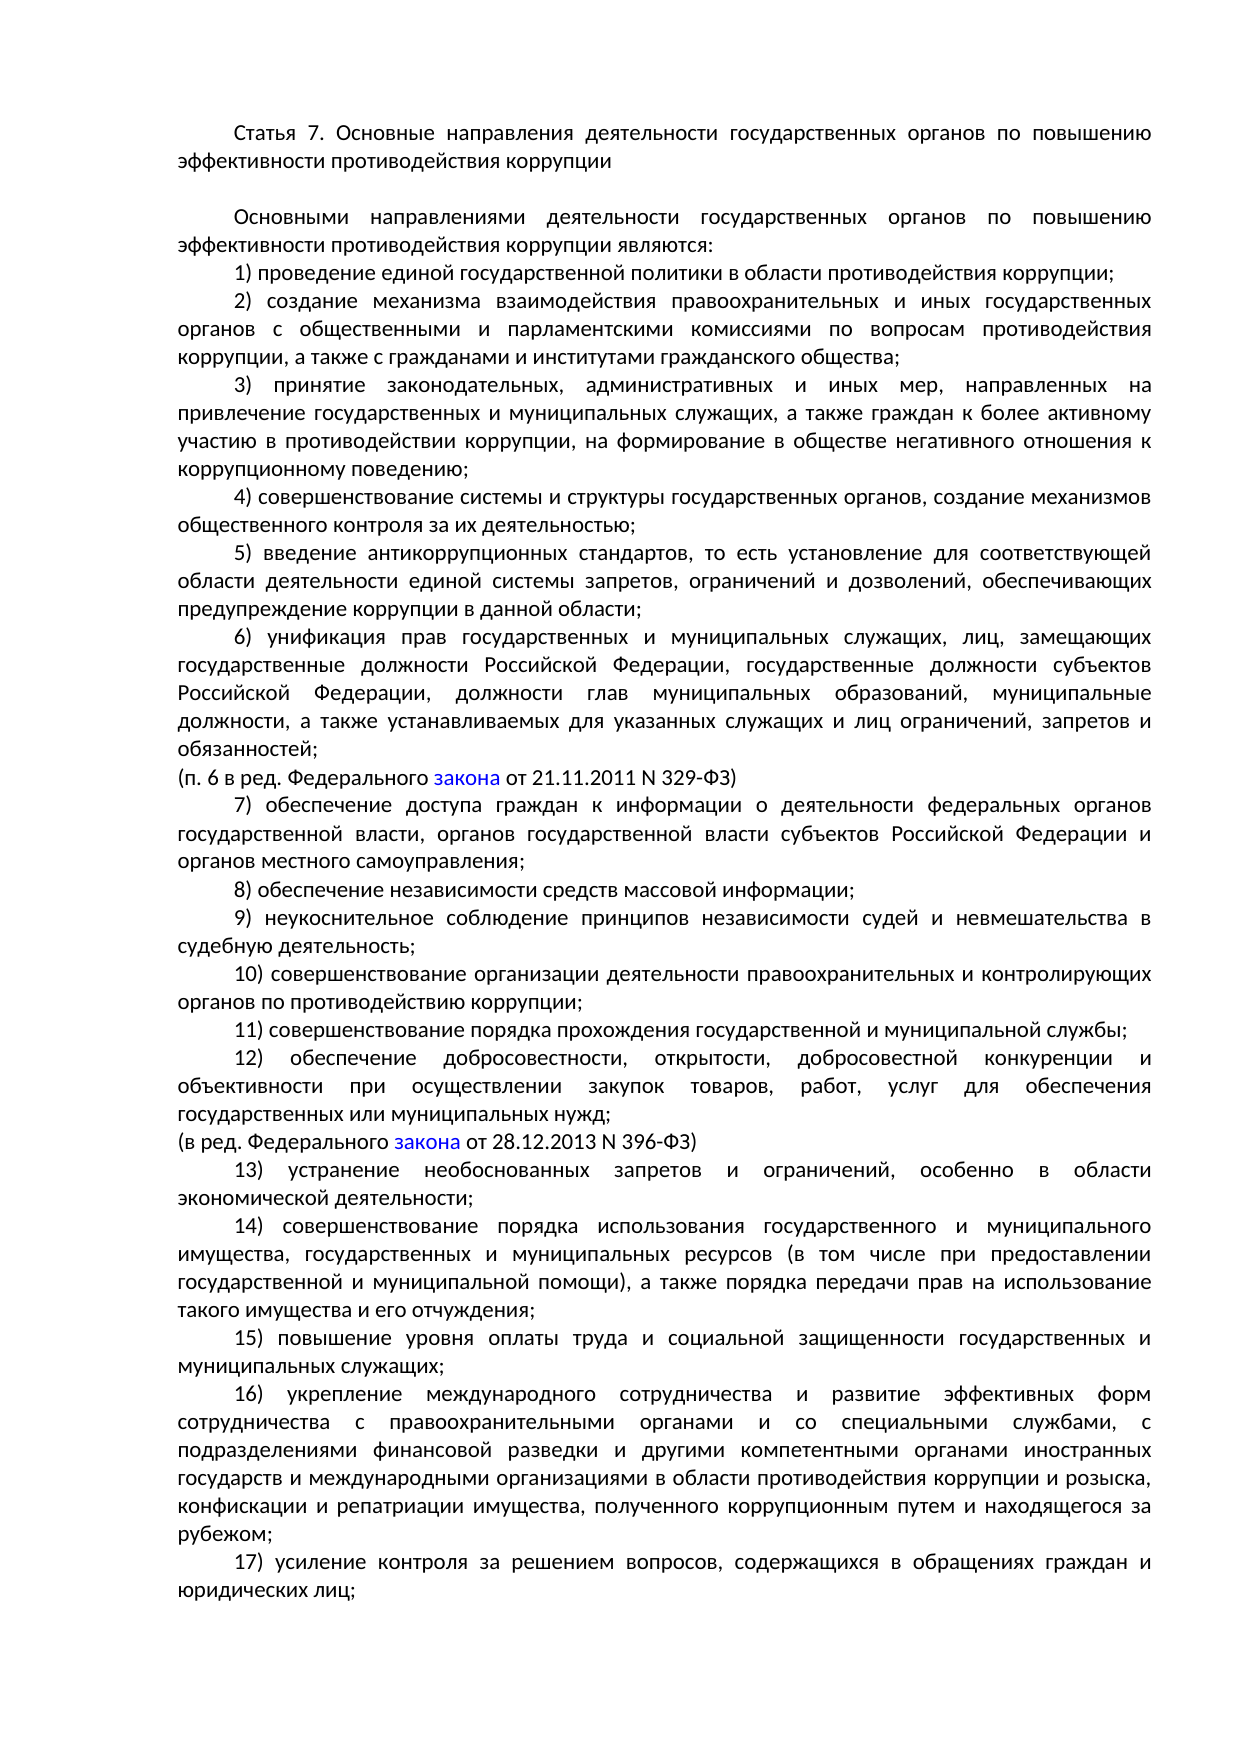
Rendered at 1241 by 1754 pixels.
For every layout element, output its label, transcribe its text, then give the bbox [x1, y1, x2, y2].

text 10) совершенствование организации деятельности правоохранительных и контролирующих органов по противодействию коррупции; [177, 959, 1152, 1015]
text (п. 6 в ред. Федерального закона от 21.11.2011 N 329-ФЗ) [177, 763, 1152, 791]
text Основными направлениями деятельности государственных органов по повышению эффективности противодействия коррупции являются: [177, 202, 1152, 258]
text 8) обеспечение независимости средств массовой информации; [177, 875, 1152, 903]
text 5) введение антикоррупционных стандартов, то есть установление для соответствующей области деятельности единой системы запретов, ограничений и дозволений, обеспечивающих предупреждение коррупции в данной области; [177, 538, 1152, 622]
text 2) создание механизма взаимодействия правоохранительных и иных государственных органов с общественными и парламентскими комиссиями по вопросам противодействия коррупции, а также с гражданами и институтами гражданского общества; [177, 286, 1152, 370]
text 7) обеспечение доступа граждан к информации о деятельности федеральных органов государственной власти, органов государственной власти субъектов Российской Федерации и органов местного самоуправления; [177, 791, 1152, 875]
text 4) совершенствование системы и структуры государственных органов, создание механизмов общественного контроля за их деятельностью; [177, 482, 1152, 538]
text 11) совершенствование порядка прохождения государственной и муниципальной службы; [177, 1015, 1152, 1043]
text 17) усиление контроля за решением вопросов, содержащихся в обращениях граждан и юридических лиц; [177, 1547, 1152, 1603]
text 14) совершенствование порядка использования государственного и муниципального имущества, государственных и муниципальных ресурсов (в том числе при предоставлении государственной и муниципальной помощи), а также порядка передачи прав на использование такого имущества и его отчуждения; [177, 1211, 1152, 1323]
text Статья 7. Основные направления деятельности государственных органов по повышению эффективности противодействия коррупции [177, 118, 1152, 174]
text 15) повышение уровня оплаты труда и социальной защищенности государственных и муниципальных служащих; [177, 1323, 1152, 1379]
text 9) неукоснительное соблюдение принципов независимости судей и невмешательства в судебную деятельность; [177, 903, 1152, 959]
text (в ред. Федерального закона от 28.12.2013 N 396-ФЗ) [177, 1127, 1152, 1155]
text 13) устранение необоснованных запретов и ограничений, особенно в области экономической деятельности; [177, 1155, 1152, 1211]
text 3) принятие законодательных, административных и иных мер, направленных на привлечение государственных и муниципальных служащих, а также граждан к более активному участию в противодействии коррупции, на формирование в обществе негативного отношения к коррупционному поведению; [177, 370, 1152, 482]
text 6) унификация прав государственных и муниципальных служащих, лиц, замещающих государственные должности Российской Федерации, государственные должности субъектов Российской Федерации, должности глав муниципальных образований, муниципальные должности, а также устанавливаемых для указанных служащих и лиц ограничений, запретов и обязанностей; [177, 622, 1152, 763]
text 12) обеспечение добросовестности, открытости, добросовестной конкуренции и объективности при осуществлении закупок товаров, работ, услуг для обеспечения государственных или муниципальных нужд; [177, 1043, 1152, 1127]
text 1) проведение единой государственной политики в области противодействия коррупции; [177, 258, 1152, 286]
text 16) укрепление международного сотрудничества и развитие эффективных форм сотрудничества с правоохранительными органами и со специальными службами, с подразделениями финансовой разведки и другими компетентными органами иностранных государств и международными организациями в области противодействия коррупции и розыска, конфискации и репатриации имущества, полученного коррупционным путем и находящегося за рубежом; [177, 1379, 1152, 1547]
